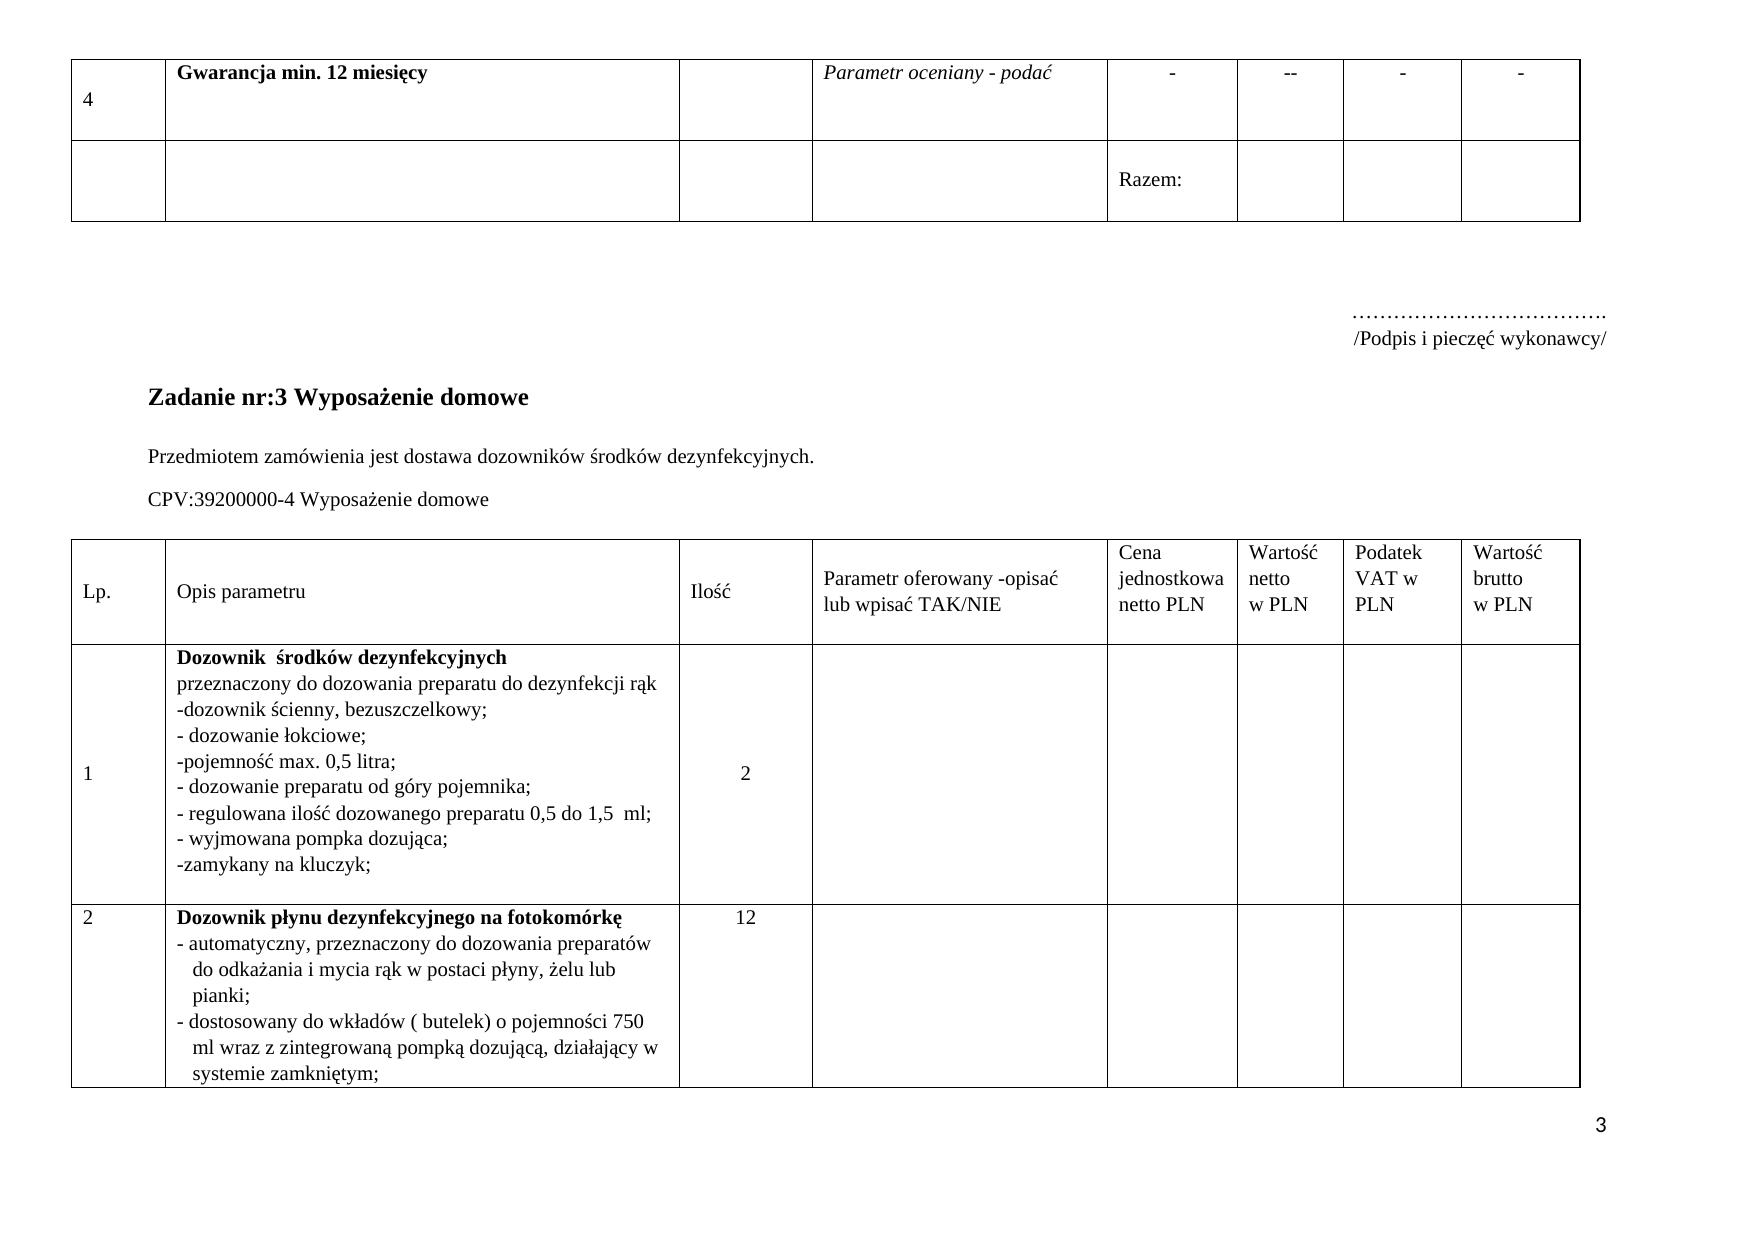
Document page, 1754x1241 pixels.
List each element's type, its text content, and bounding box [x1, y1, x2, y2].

table_header Podatek VAT w PLN [1344, 540, 1461, 644]
table_cell - [1462, 60, 1579, 140]
table_cell [1238, 645, 1343, 904]
table_cell [1344, 905, 1461, 1087]
subtitle Zadanie nr:3 Wyposażenie domowe [148, 382, 1606, 411]
table_cell -- [1238, 60, 1343, 140]
table_header Lp. [72, 540, 165, 644]
table_cell [1462, 645, 1579, 904]
text Przedmiotem zamówienia jest dostawa dozowników środków dezynfekcyjnych. [148, 444, 1606, 468]
table_cell [1108, 645, 1237, 904]
table_cell [1344, 141, 1461, 221]
table_cell [680, 60, 812, 140]
table_cell 1 [72, 645, 165, 904]
table_cell [680, 141, 812, 221]
table_cell Parametr oceniany - podać [813, 60, 1107, 140]
table_header Cena jednostkowa netto PLN [1108, 540, 1237, 644]
table_cell [1344, 645, 1461, 904]
text CPV:39200000-4 Wyposażenie domowe [148, 487, 1606, 511]
table_cell [1108, 905, 1237, 1087]
table_cell [1238, 141, 1343, 221]
table_cell 4 [72, 60, 165, 140]
text /Podpis i pieczęć wykonawcy/ [148, 325, 1606, 349]
table_cell Dozownik środków dezynfekcyjnych przeznaczony do dozowania preparatu do dezynfekcji rąk -dozownik ścienny, bezuszczelkowy; - dozowanie łokciowe; -pojemność max. 0,5 litra; - dozowanie preparatu od góry pojemnika; - regulowana ilość dozowanego preparatu 0,5 do 1,5 ml; - wyjmowana pompka dozująca; -zamykany na kluczyk; [166, 645, 679, 904]
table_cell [166, 905, 679, 1087]
table_header Opis parametru [166, 540, 679, 644]
table_cell Razem: [1108, 141, 1237, 221]
table_cell 2 [72, 905, 165, 1087]
table_header Wartość brutto w PLN [1462, 540, 1579, 644]
table_cell [72, 141, 165, 221]
table_cell 12 [680, 905, 812, 1087]
table_cell - [1108, 60, 1237, 140]
table_header Ilość [680, 540, 812, 644]
table_cell Gwarancja min. 12 miesięcy [166, 60, 679, 140]
table_cell [166, 141, 679, 221]
table_cell [813, 905, 1107, 1087]
table_cell [813, 141, 1107, 221]
table_cell [1462, 141, 1579, 221]
table_cell - [1344, 60, 1461, 140]
table_cell [1238, 905, 1343, 1087]
table_cell [1462, 905, 1579, 1087]
table_header Wartość netto w PLN [1238, 540, 1343, 644]
table_header Parametr oferowany -opisać lub wpisać TAK/NIE [813, 540, 1107, 644]
text ………………………………. [148, 299, 1606, 323]
table_cell [813, 645, 1107, 904]
table_cell 2 [680, 645, 812, 904]
